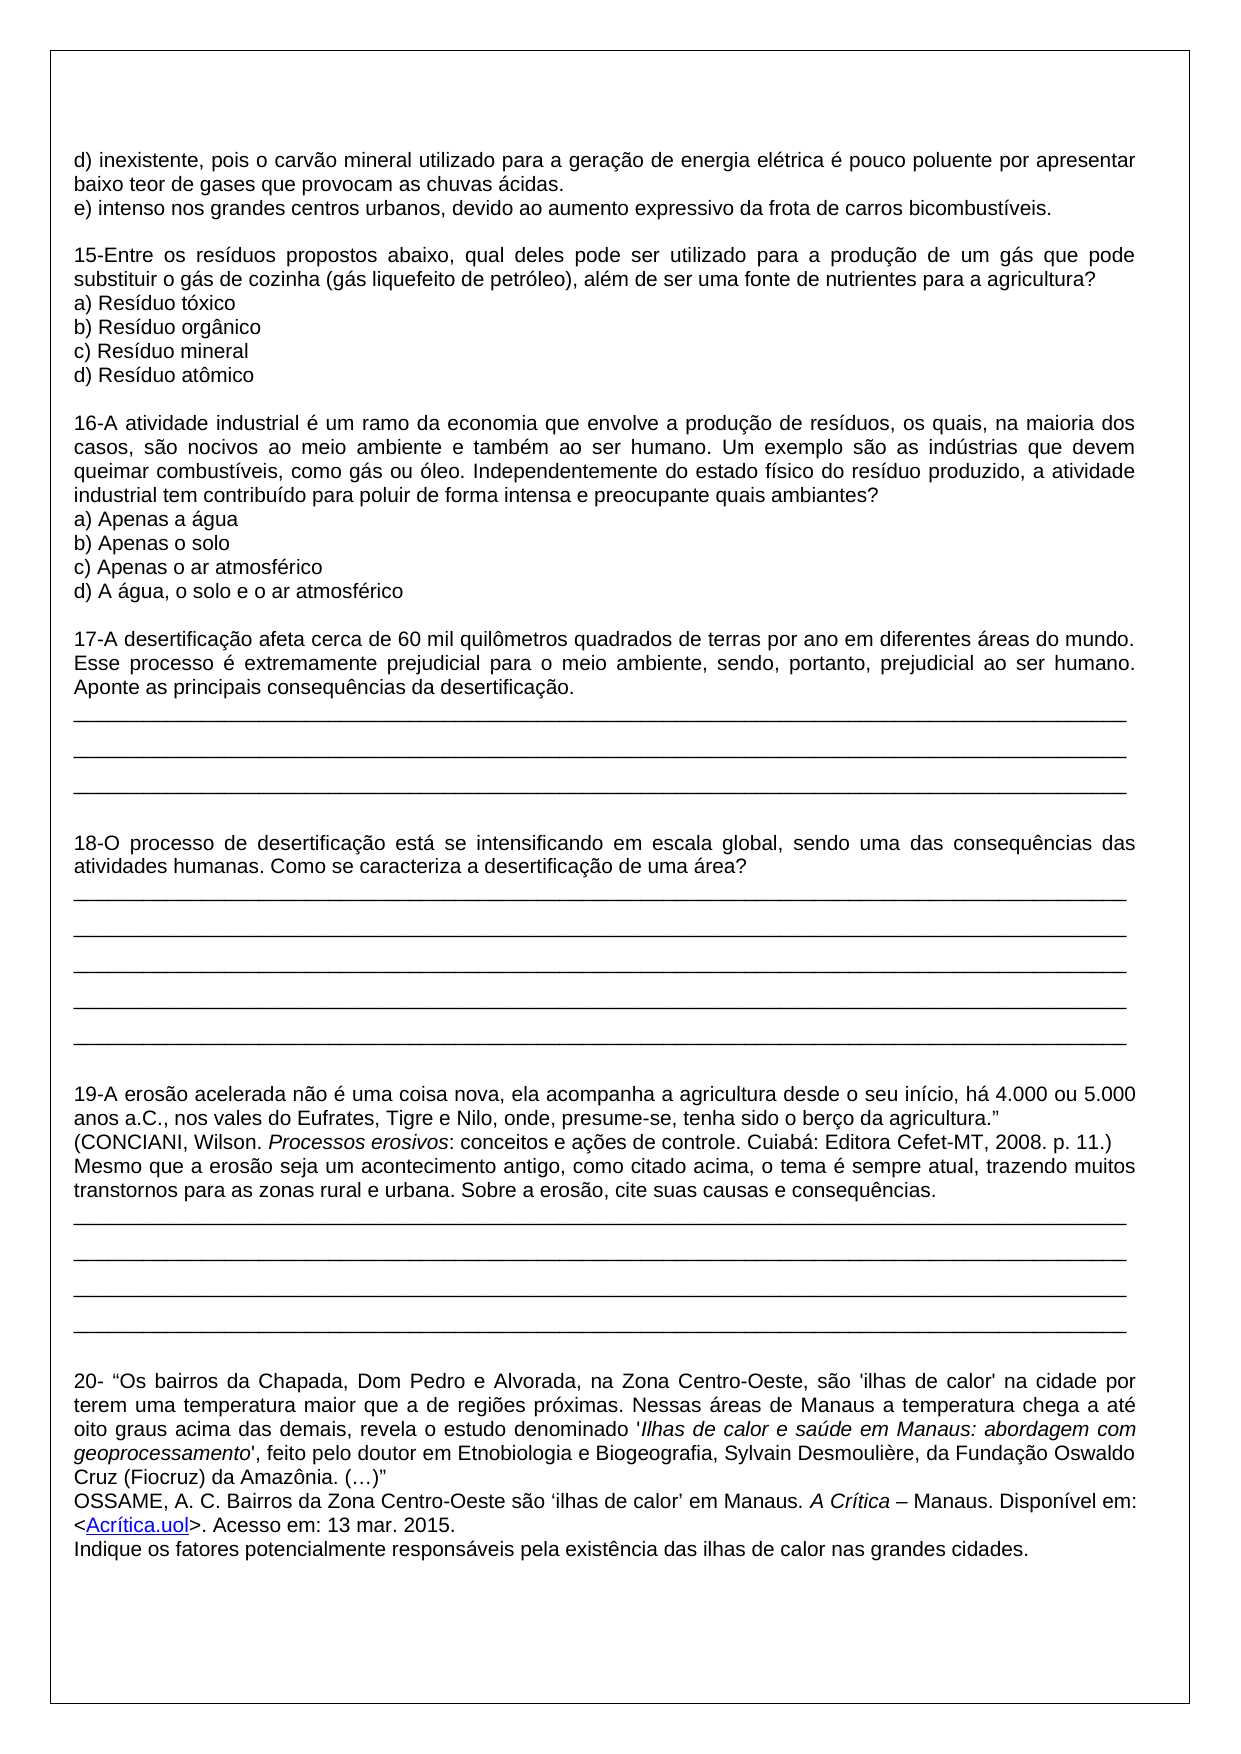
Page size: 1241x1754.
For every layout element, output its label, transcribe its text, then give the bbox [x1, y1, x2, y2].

text a) Resíduo tóxico [74, 291, 1137, 315]
text a) Apenas a água [74, 507, 1137, 531]
text Indique os fatores potencialmente responsáveis pela existência das ilhas de calor nas grandes cidades. [74, 1537, 1137, 1561]
text (CONCIANI, Wilson. Processos erosivos: conceitos e ações de controle. Cuiabá: Editora Cefet-MT, 2008. p. 11.) [74, 1130, 1137, 1154]
text b) Apenas o solo [74, 531, 1137, 555]
text b) Resíduo orgânico [74, 315, 1137, 339]
text c) Resíduo mineral [74, 339, 1137, 363]
text ____________________________________________________________________________________________________________________________________________________________________________________________________________________________________________________________________________________________________________________________________________________________________________ [74, 1202, 1137, 1333]
text e) intenso nos grandes centros urbanos, devido ao aumento expressivo da frota de carros bicombustíveis. [74, 195, 1137, 219]
text 19-A erosão acelerada não é uma coisa nova, ela acompanha a agricultura desde o seu início, há 4.000 ou 5.000 anos a.C., nos vales do Eufrates, Tigre e Nilo, onde, presume-se, tenha sido o berço da agricultura.” [74, 1082, 1137, 1130]
text c) Apenas o ar atmosférico [74, 555, 1137, 579]
text Mesmo que a erosão seja um acontecimento antigo, como citado acima, o tema é sempre atual, trazendo muitos transtornos para as zonas rural e urbana. Sobre a erosão, cite suas causas e consequências. [74, 1154, 1137, 1202]
text 15-Entre os resíduos propostos abaixo, qual deles pode ser utilizado para a produção de um gás que pode substituir o gás de cozinha (gás liquefeito de petróleo), além de ser uma fonte de nutrientes para a agricultura? [74, 243, 1137, 291]
text OSSAME, A. C. Bairros da Zona Centro-Oeste são ‘ilhas de calor’ em Manaus. A Crítica – Manaus. Disponível em: <Acrítica.uol>. Acesso em: 13 mar. 2015. [74, 1489, 1137, 1537]
text d) A água, o solo e o ar atmosférico [74, 579, 1137, 603]
text 18-O processo de desertificação está se intensificando em escala global, sendo uma das consequências das atividades humanas. Como se caracteriza a desertificação de uma área? [74, 830, 1137, 878]
text 17-A desertificação afeta cerca de 60 mil quilômetros quadrados de terras por ano em diferentes áreas do mundo. Esse processo é extremamente prejudicial para o meio ambiente, sendo, portanto, prejudicial ao ser humano. Aponte as principais consequências da desertificação. [74, 627, 1137, 698]
text 16-A atividade industrial é um ramo da economia que envolve a produção de resíduos, os quais, na maioria dos casos, são nocivos ao meio ambiente e também ao ser humano. Um exemplo são as indústrias que devem queimar combustíveis, como gás ou óleo. Independentemente do estado físico do resíduo produzido, a atividade industrial tem contribuído para poluir de forma intensa e preocupante quais ambiantes? [74, 411, 1137, 507]
text d) Resíduo atômico [74, 363, 1137, 387]
text 20- “Os bairros da Chapada, Dom Pedro e Alvorada, na Zona Centro-Oeste, são 'ilhas de calor' na cidade por terem uma temperatura maior que a de regiões próximas. Nessas áreas de Manaus a temperatura chega a até oito graus acima das demais, revela o estudo denominado 'Ilhas de calor e saúde em Manaus: abordagem com geoprocessamento', feito pelo doutor em Etnobiologia e Biogeografia, Sylvain Desmoulière, da Fundação Oswaldo Cruz (Fiocruz) da Amazônia. (…)” [74, 1369, 1137, 1489]
text d) inexistente, pois o carvão mineral utilizado para a geração de energia elétrica é pouco poluente por apresentar baixo teor de gases que provocam as chuvas ácidas. [74, 147, 1137, 195]
text _______________________________________________________________________________________________________________________________________________________________________________________________________________________________________________________________________________________________________________________________________________________________________________________________________________________________________________________________________ [74, 878, 1137, 1046]
text _________________________________________________________________________________________________________________________________________________________________________________________________________________________________________________________________________________ [74, 698, 1137, 794]
